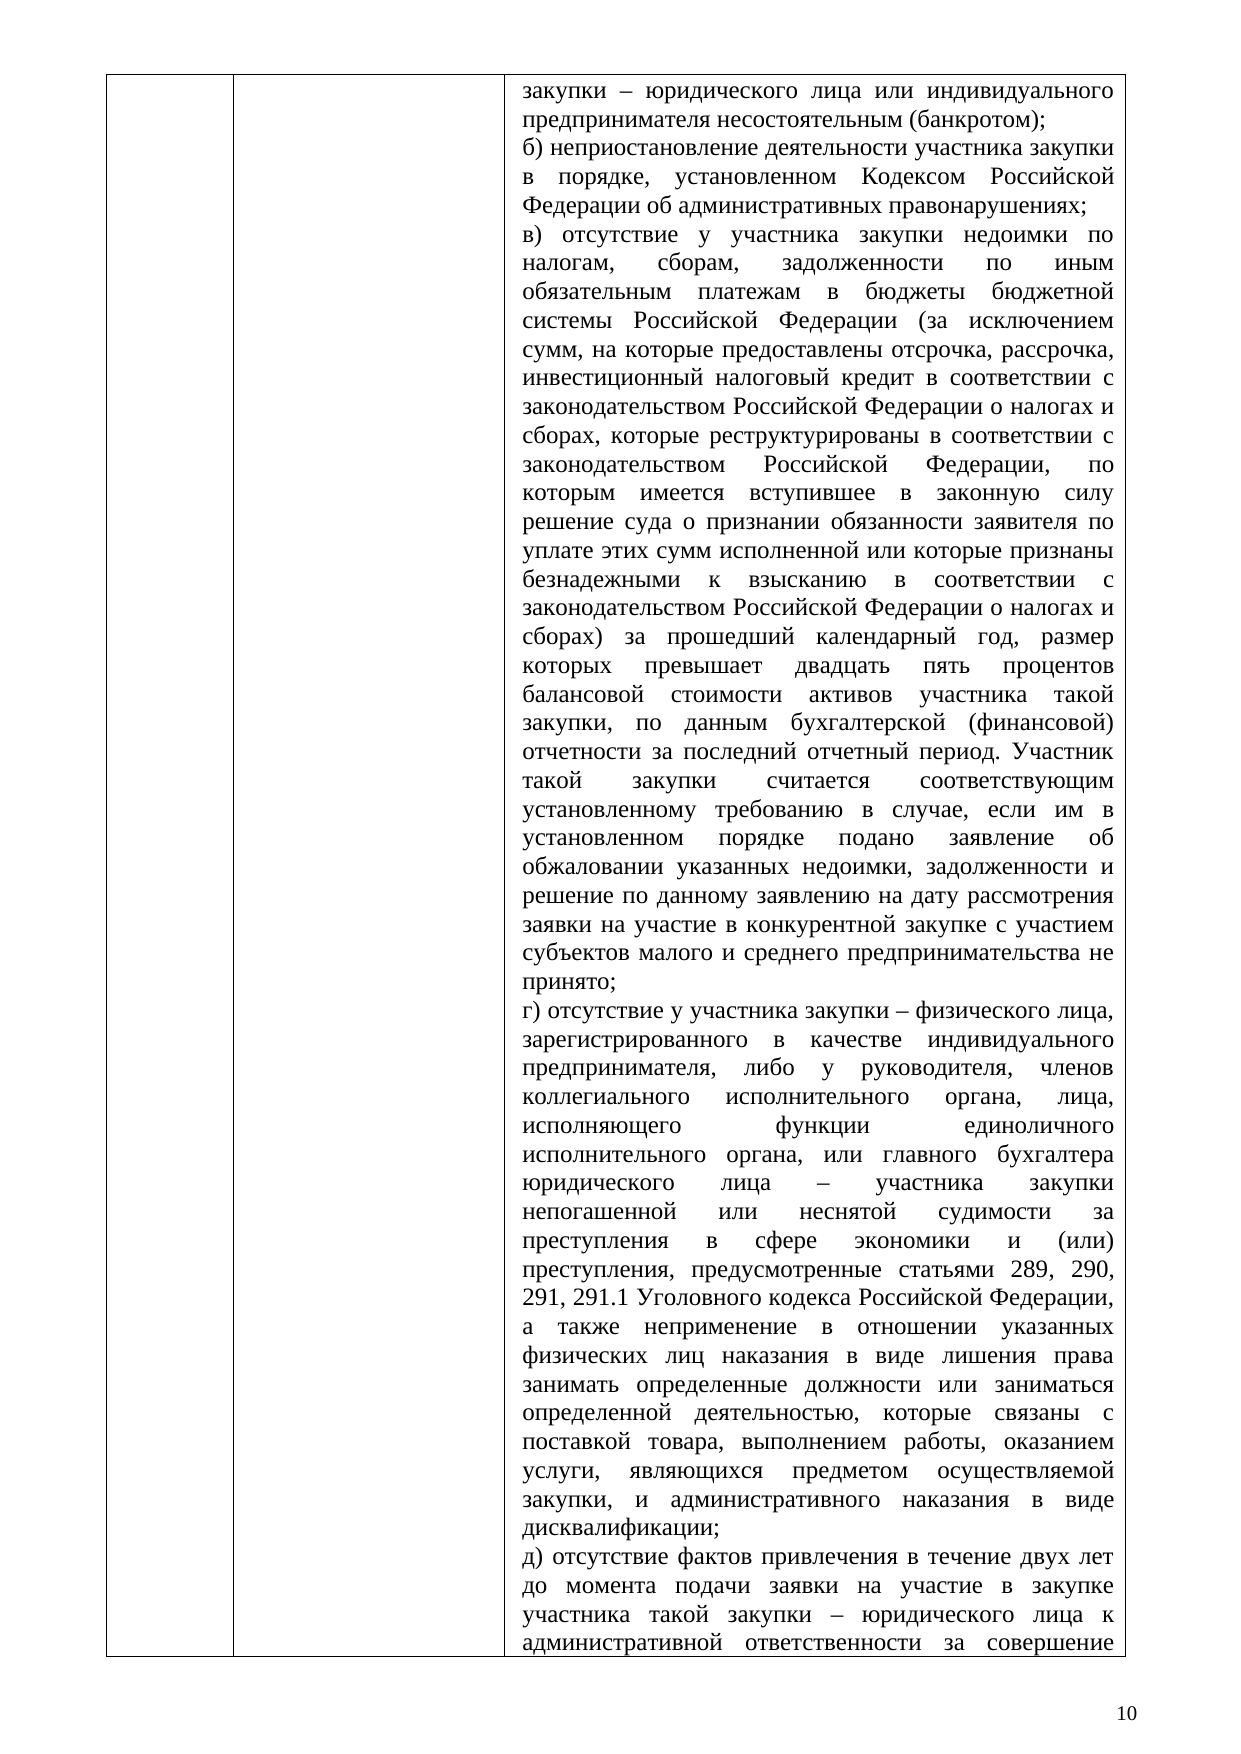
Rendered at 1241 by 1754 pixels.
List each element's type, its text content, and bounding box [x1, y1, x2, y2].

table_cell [505, 75, 1125, 1656]
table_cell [234, 75, 504, 1656]
table_cell 6 [107, 75, 233, 1656]
